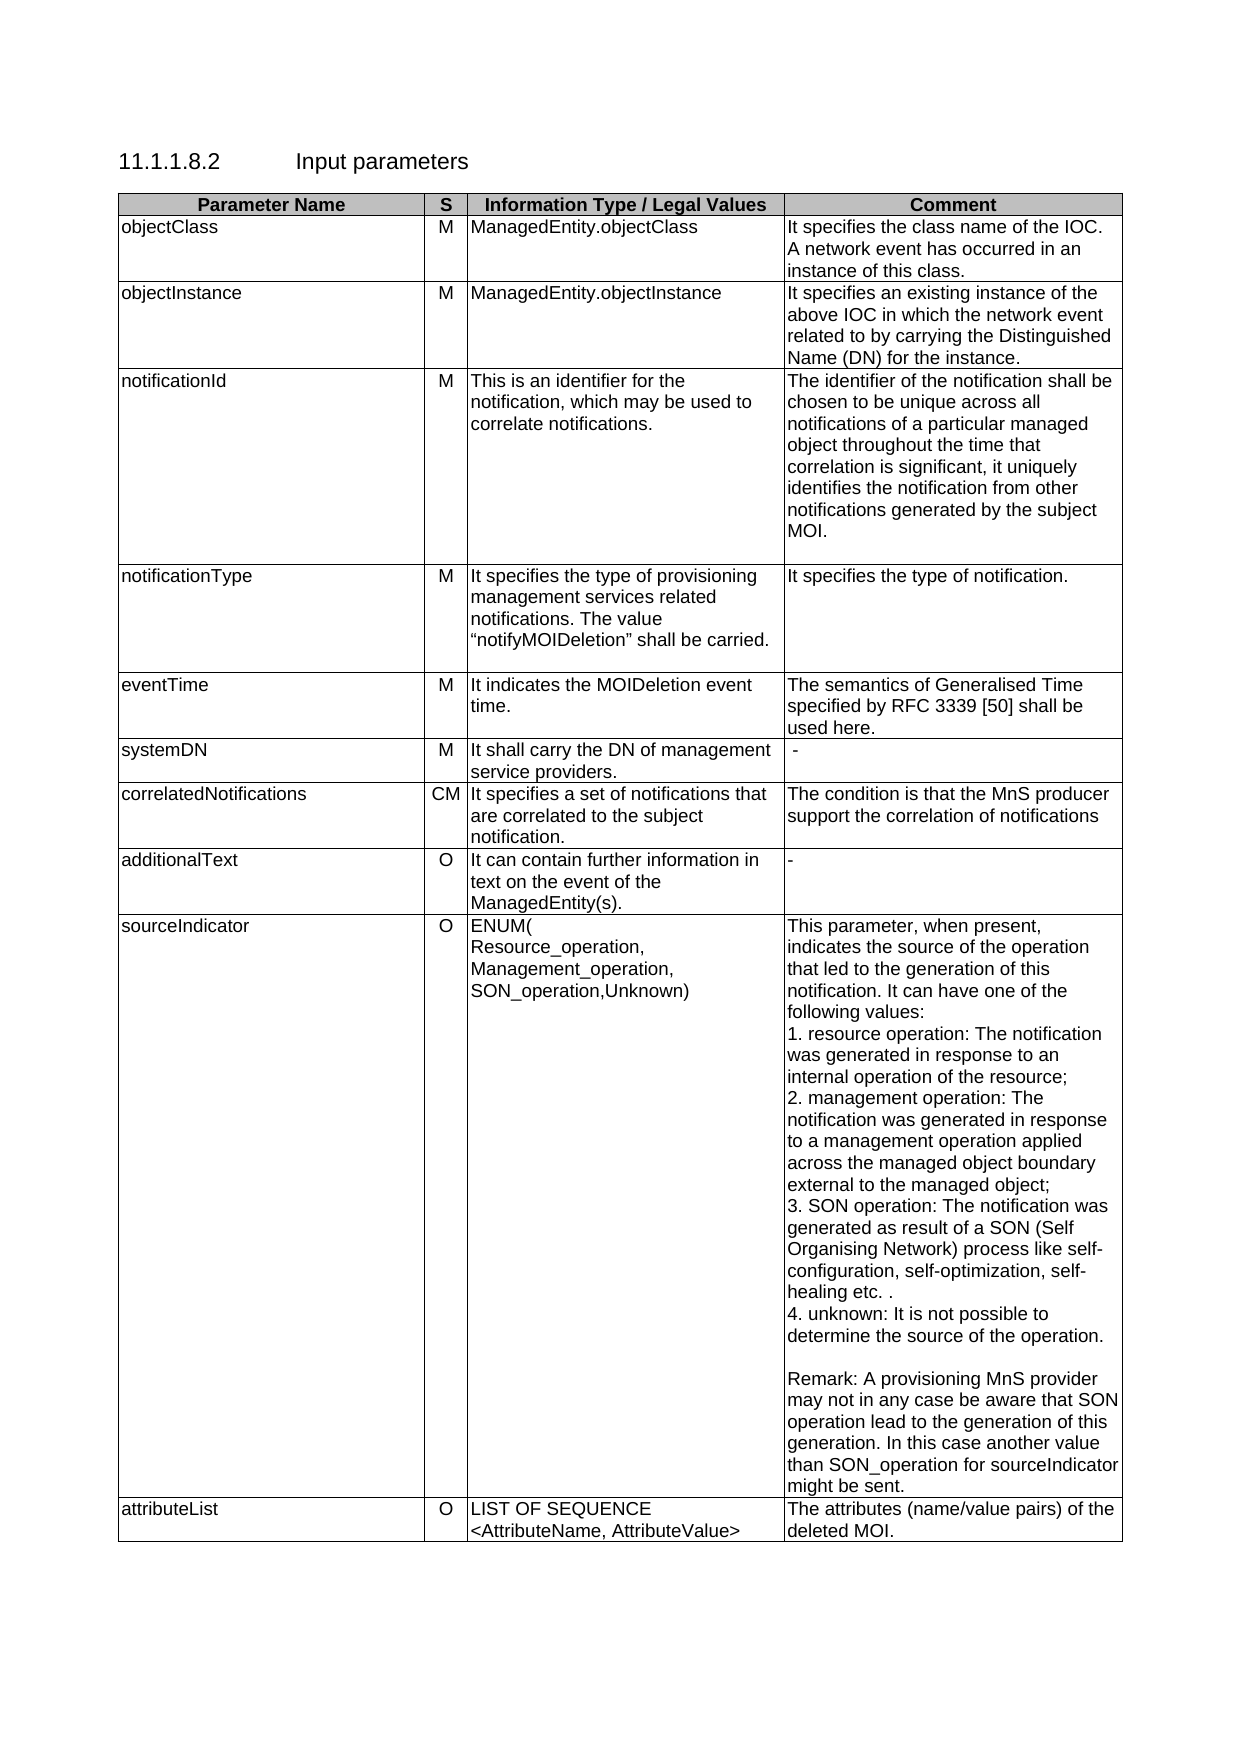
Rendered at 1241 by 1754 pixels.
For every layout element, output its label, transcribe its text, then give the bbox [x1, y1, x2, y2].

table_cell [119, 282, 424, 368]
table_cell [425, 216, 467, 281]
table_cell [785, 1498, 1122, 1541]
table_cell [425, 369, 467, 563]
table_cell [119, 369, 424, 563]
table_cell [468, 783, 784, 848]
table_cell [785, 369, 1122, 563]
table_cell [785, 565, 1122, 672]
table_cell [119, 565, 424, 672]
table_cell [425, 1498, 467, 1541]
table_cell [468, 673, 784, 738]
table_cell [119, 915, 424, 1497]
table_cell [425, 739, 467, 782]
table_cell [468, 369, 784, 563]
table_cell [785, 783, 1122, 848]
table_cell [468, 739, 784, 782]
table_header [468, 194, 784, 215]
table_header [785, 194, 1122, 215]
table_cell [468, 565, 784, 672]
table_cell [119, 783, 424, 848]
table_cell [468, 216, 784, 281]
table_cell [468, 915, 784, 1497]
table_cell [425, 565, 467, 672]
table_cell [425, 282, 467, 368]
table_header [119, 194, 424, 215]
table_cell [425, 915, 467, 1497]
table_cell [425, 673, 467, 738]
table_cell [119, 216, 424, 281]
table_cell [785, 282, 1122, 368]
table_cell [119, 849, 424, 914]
subtitle 11.1.1.8.2 Input parameters [118, 148, 1122, 174]
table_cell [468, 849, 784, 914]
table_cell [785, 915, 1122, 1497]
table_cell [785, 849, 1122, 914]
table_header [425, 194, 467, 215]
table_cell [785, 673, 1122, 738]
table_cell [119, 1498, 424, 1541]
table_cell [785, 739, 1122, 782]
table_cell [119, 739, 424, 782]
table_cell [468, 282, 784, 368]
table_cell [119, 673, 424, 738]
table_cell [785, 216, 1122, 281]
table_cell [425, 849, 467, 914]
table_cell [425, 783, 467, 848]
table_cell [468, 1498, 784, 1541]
